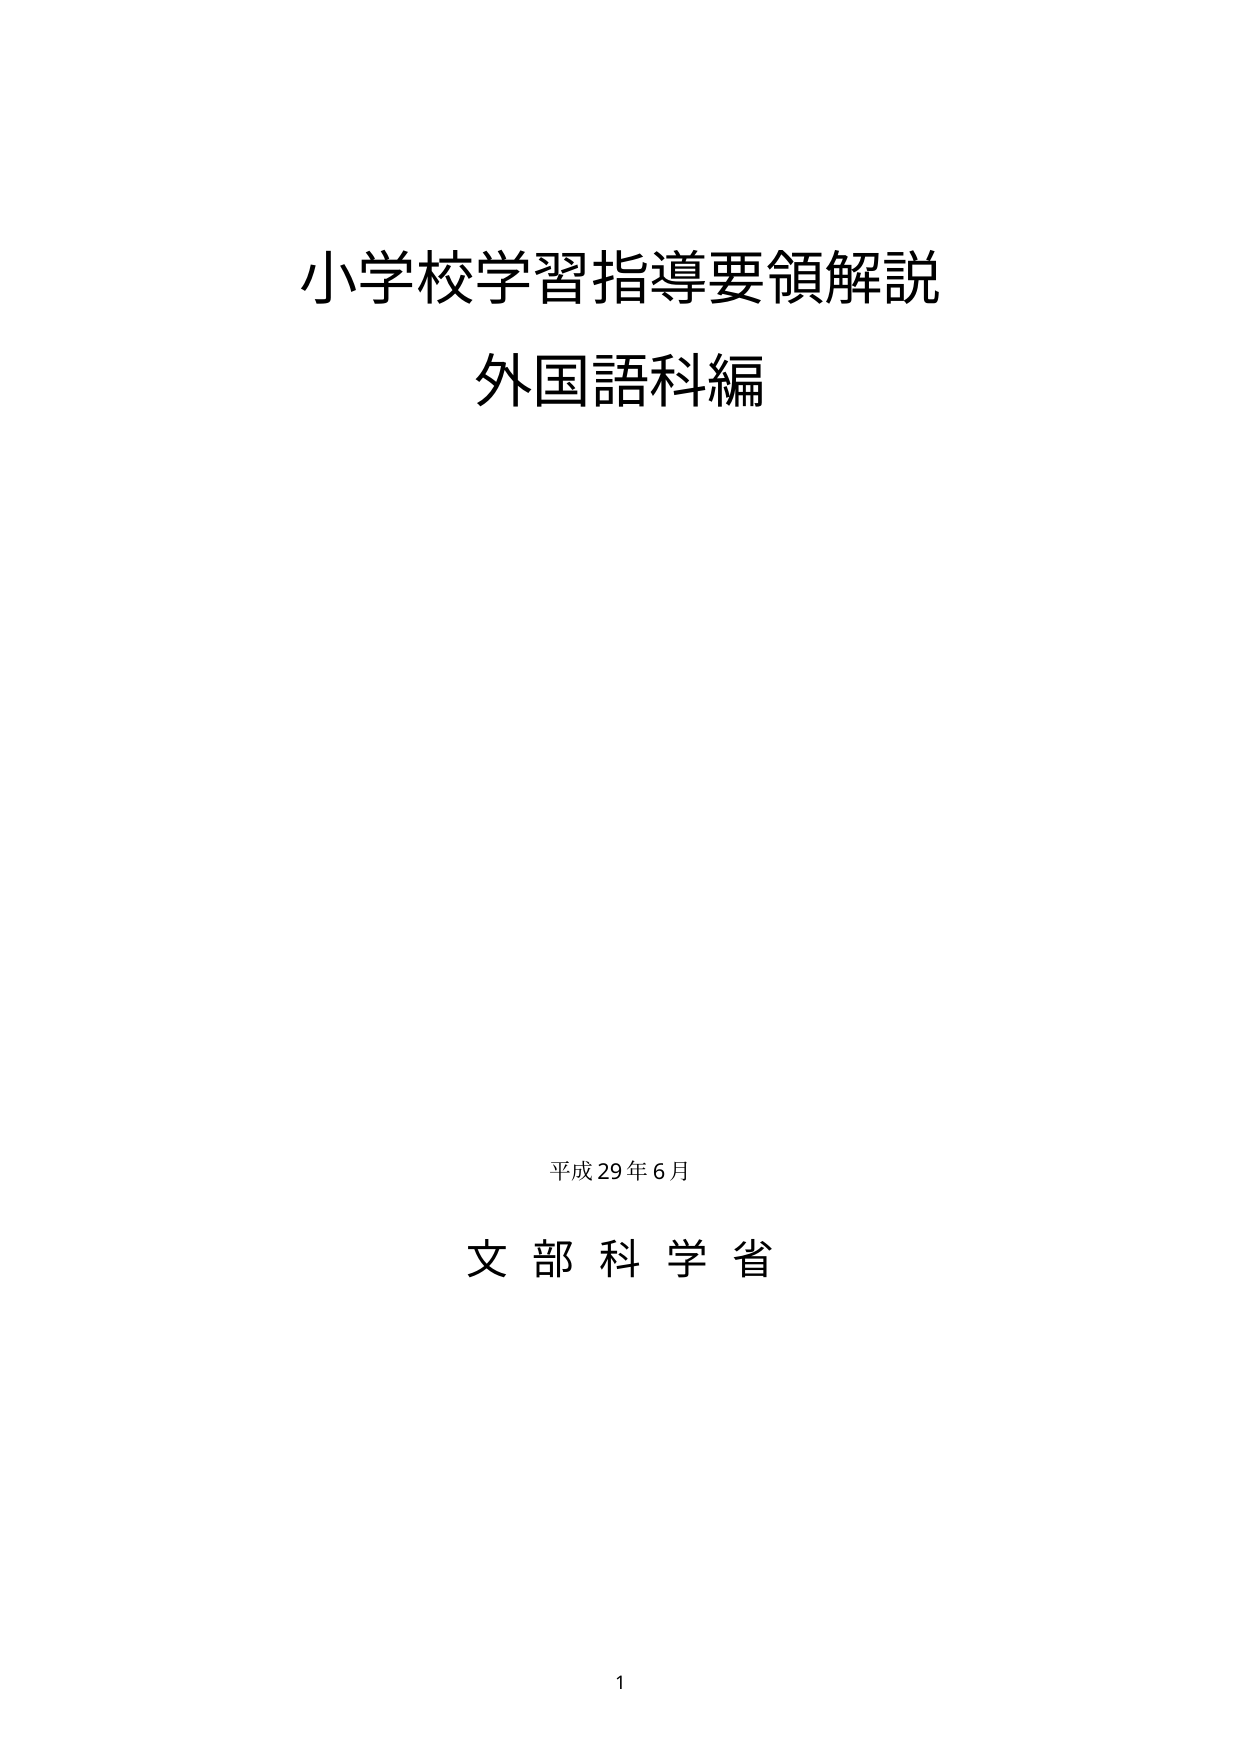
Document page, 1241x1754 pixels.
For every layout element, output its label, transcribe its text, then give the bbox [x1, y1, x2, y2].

text 外国語科編 [118, 325, 1122, 429]
text 平成29年6月 [118, 1153, 1122, 1187]
text 小学校学習指導要領解説 [118, 222, 1122, 325]
text 文部科学省 [118, 1222, 1122, 1291]
